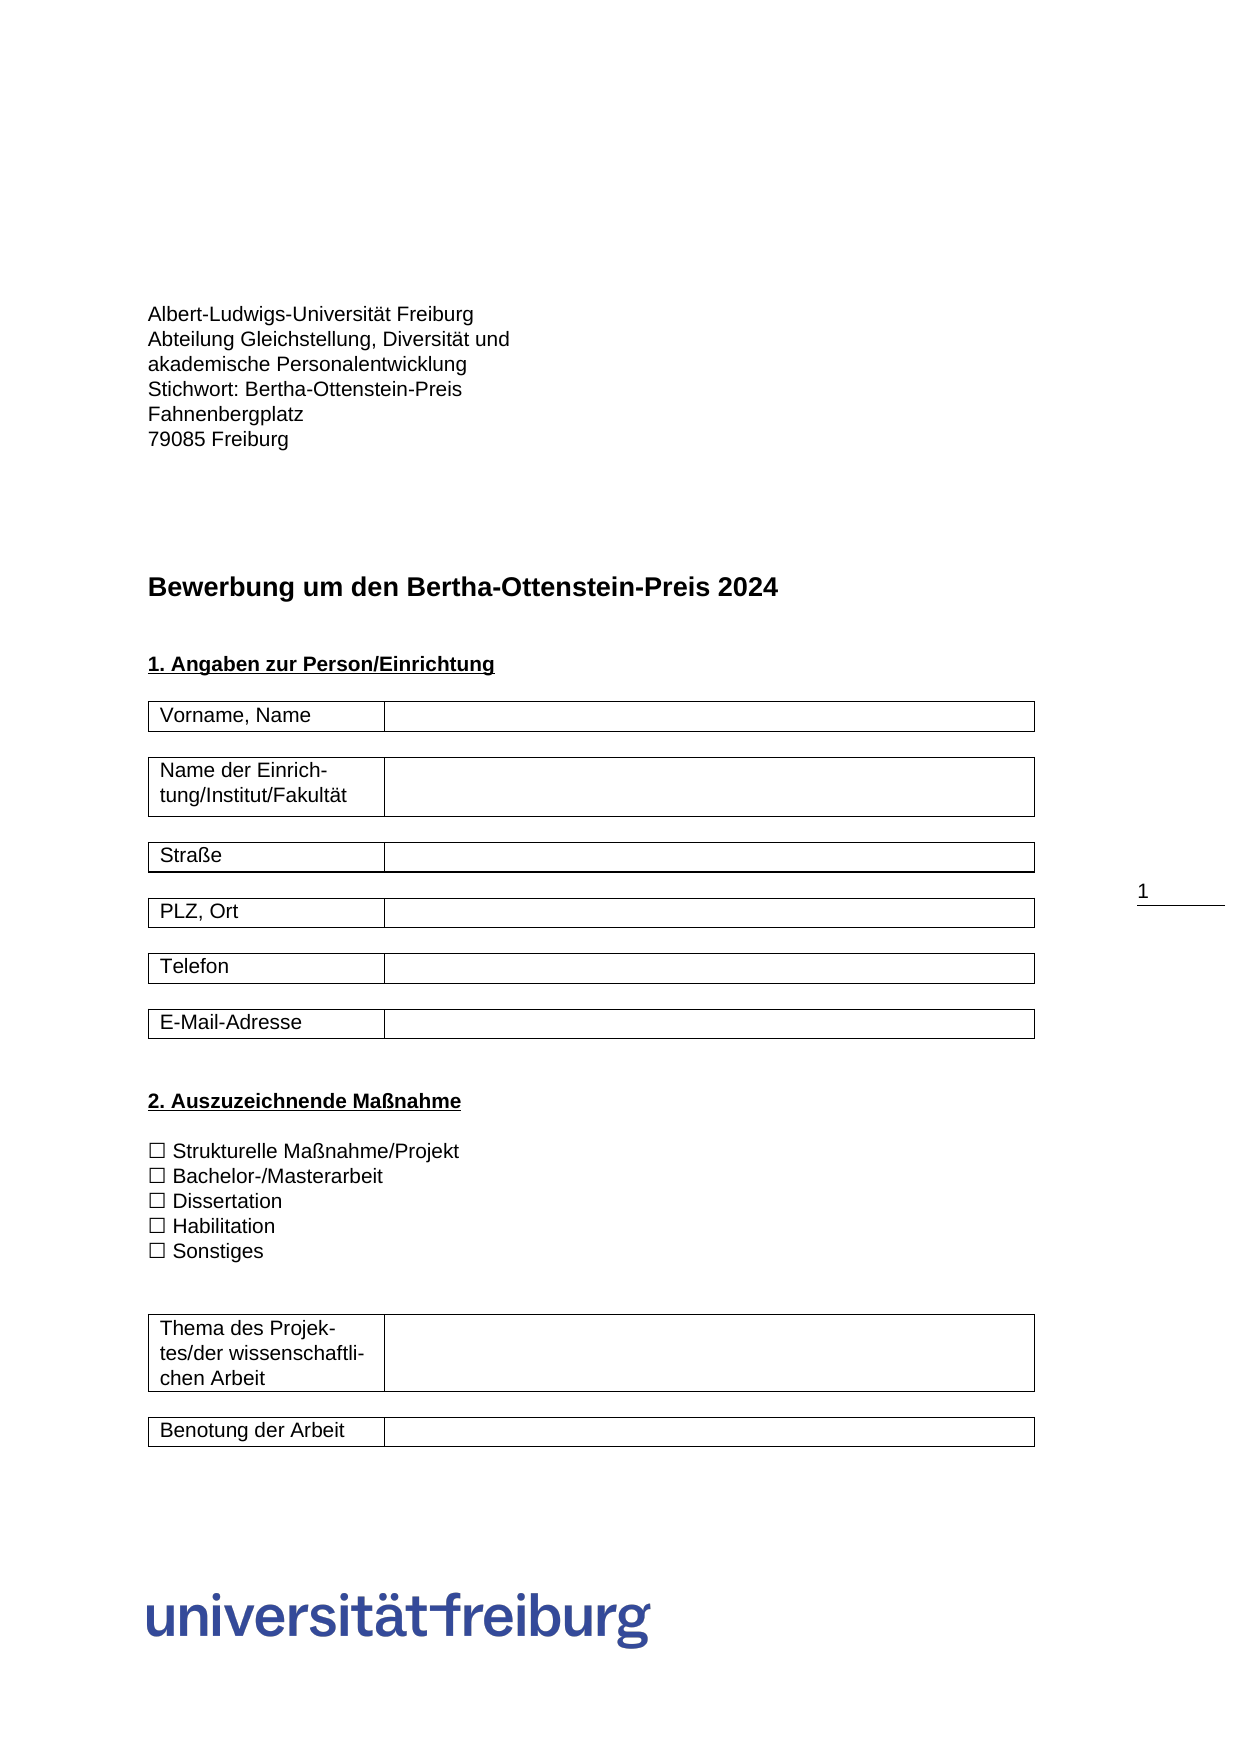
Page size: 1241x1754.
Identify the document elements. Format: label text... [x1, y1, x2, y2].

text Albert-Ludwigs-Universität Freiburg [148, 301, 1092, 326]
table_header Name der Einrichtung/Institut/Fakultät [149, 758, 384, 816]
table_header [385, 843, 1034, 871]
table_header Straße [149, 843, 384, 871]
text Stichwort: Bertha-Ottenstein-Preis [148, 376, 1092, 401]
text Bewerbung um den Bertha-Ottenstein-Preis 2024 [148, 576, 1092, 601]
text 79085 Freiburg [148, 426, 1092, 451]
text Fahnenbergplatz [148, 401, 1092, 426]
text Habilitation [148, 1214, 1092, 1239]
picture [109, 1555, 688, 1686]
table_header [385, 1010, 1034, 1038]
table_header [385, 899, 1034, 927]
table_header Telefon [149, 954, 384, 982]
text 1. Angaben zur Person/Einrichtung [148, 651, 1092, 676]
text Bachelor-/Masterarbeit [148, 1164, 1092, 1189]
table_header Thema des Projektes/der wissenschaftlichen Arbeit [149, 1315, 384, 1391]
text Strukturelle Maßnahme/Projekt [148, 1139, 1092, 1164]
table_header [385, 1315, 1034, 1391]
table_header [385, 1418, 1034, 1446]
table_header [385, 702, 1034, 731]
table_header E-Mail-Adresse [149, 1010, 384, 1038]
text akademische Personalentwicklung [148, 351, 1092, 376]
table_header [385, 758, 1034, 816]
table_header Benotung der Arbeit [149, 1418, 384, 1446]
text Dissertation [148, 1189, 1092, 1214]
table_header Vorname, Name [149, 702, 384, 731]
text 2. Auszuzeichnende Maßnahme [148, 1089, 1092, 1114]
table_header [385, 954, 1034, 982]
table_header PLZ, Ort [149, 899, 384, 927]
text Sonstiges [148, 1239, 1092, 1264]
text Abteilung Gleichstellung, Diversität und [148, 326, 1092, 351]
